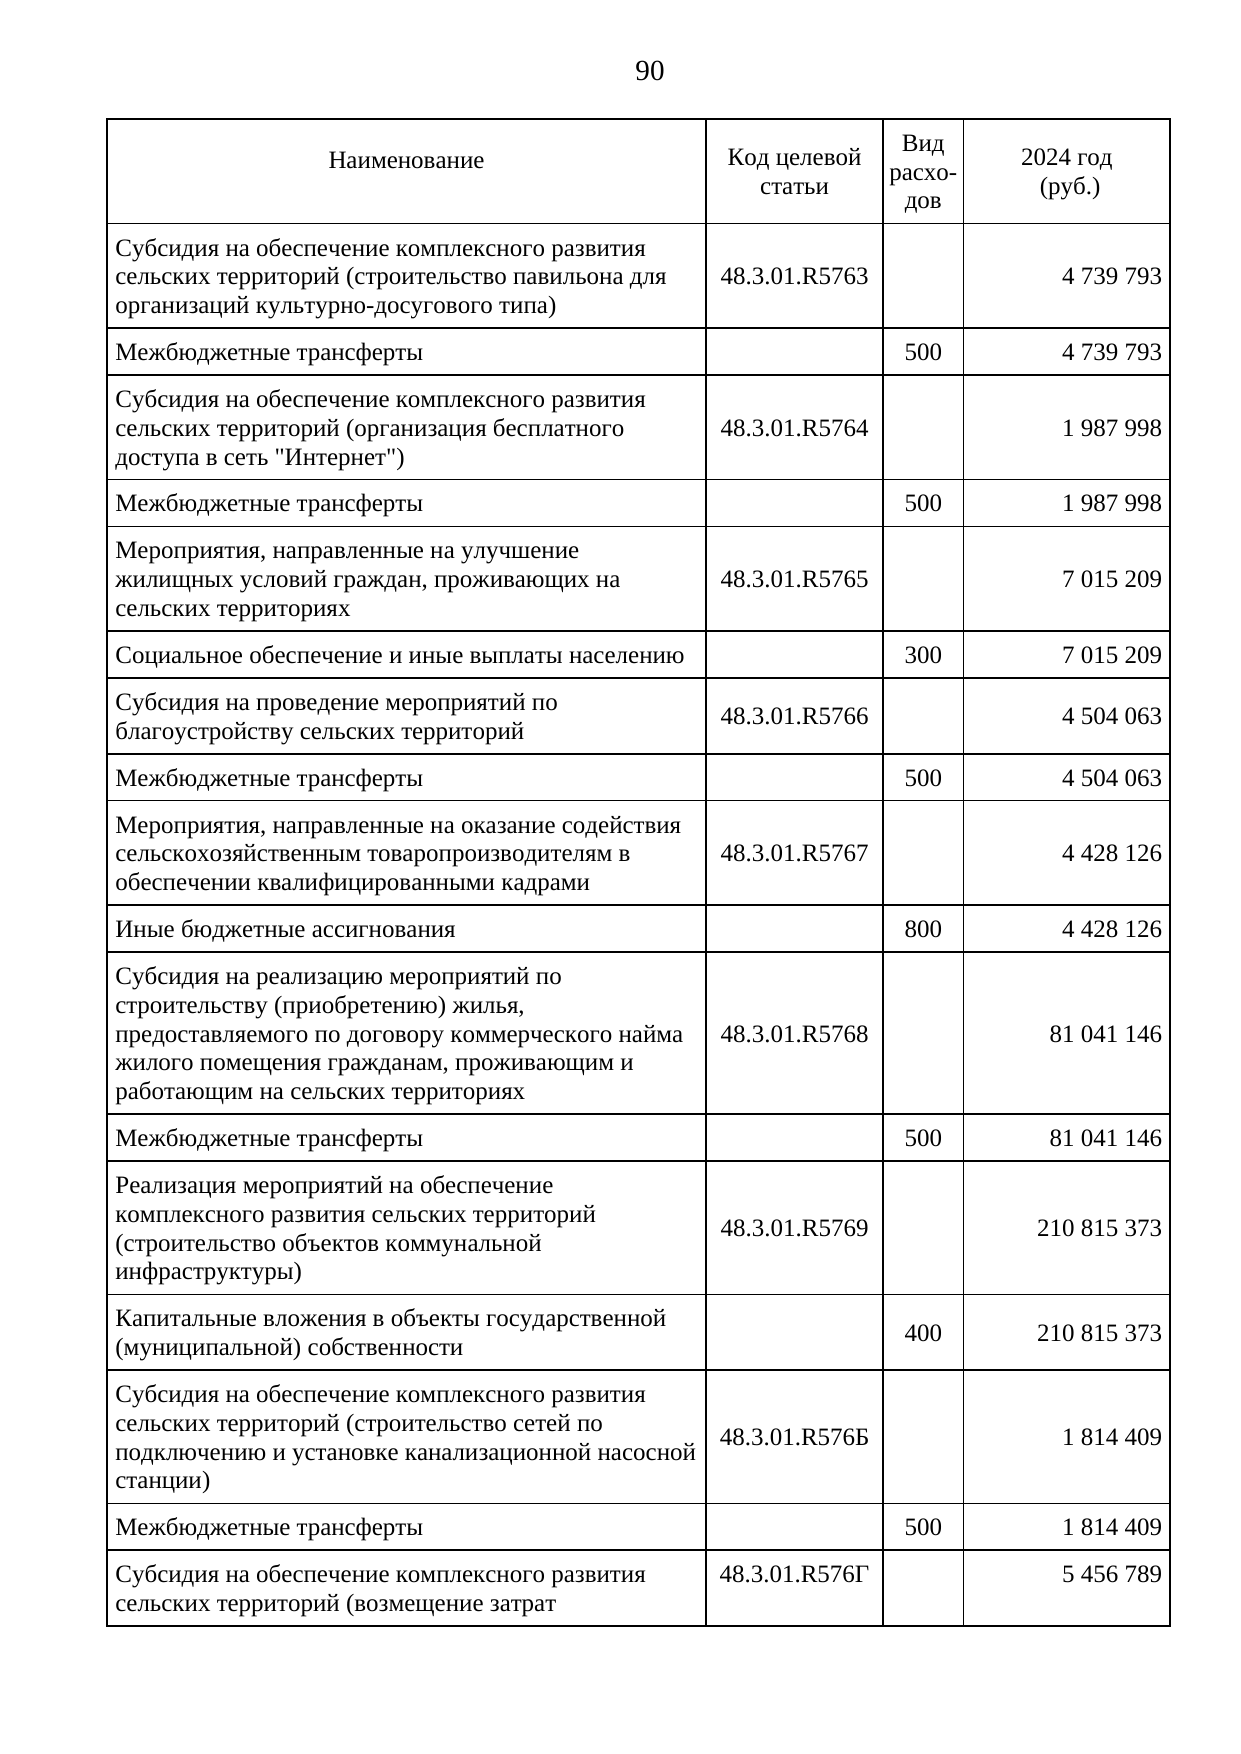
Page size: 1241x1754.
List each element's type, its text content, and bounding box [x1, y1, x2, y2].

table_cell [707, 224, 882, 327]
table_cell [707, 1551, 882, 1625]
table_header [707, 120, 882, 223]
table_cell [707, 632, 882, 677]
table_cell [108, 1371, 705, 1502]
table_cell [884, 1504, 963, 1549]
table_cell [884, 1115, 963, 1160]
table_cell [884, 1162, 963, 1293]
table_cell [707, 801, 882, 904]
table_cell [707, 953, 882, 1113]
table_header [884, 120, 963, 223]
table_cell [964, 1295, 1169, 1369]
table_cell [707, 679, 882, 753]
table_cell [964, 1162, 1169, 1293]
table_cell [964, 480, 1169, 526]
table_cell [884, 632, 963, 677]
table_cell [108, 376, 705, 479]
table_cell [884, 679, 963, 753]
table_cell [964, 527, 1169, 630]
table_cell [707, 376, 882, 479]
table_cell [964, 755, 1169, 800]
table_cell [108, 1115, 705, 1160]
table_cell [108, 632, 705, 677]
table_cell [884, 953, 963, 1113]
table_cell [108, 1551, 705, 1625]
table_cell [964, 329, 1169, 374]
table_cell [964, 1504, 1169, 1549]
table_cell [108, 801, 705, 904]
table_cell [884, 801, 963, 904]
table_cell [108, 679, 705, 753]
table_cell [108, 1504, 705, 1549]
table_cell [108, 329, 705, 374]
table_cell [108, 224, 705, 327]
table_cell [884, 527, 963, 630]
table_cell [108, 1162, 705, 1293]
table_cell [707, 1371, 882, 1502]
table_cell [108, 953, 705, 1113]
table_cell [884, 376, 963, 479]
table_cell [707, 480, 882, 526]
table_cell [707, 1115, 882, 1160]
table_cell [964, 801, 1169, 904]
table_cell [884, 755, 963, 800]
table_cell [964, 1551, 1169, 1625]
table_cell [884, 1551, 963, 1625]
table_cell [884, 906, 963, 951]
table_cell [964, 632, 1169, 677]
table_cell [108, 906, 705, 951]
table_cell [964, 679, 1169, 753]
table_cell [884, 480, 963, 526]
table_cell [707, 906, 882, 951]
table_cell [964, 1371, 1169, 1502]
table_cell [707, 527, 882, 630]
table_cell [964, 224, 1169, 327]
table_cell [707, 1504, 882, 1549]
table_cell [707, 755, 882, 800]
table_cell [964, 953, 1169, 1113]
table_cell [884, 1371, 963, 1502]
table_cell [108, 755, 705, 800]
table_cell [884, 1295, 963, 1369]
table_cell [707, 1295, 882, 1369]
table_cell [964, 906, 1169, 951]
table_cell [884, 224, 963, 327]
table_header [964, 120, 1169, 223]
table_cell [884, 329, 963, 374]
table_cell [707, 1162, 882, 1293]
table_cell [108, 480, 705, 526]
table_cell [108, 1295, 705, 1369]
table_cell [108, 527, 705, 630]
table_header Наименование [108, 120, 705, 223]
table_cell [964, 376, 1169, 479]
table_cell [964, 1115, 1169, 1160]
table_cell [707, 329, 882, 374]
